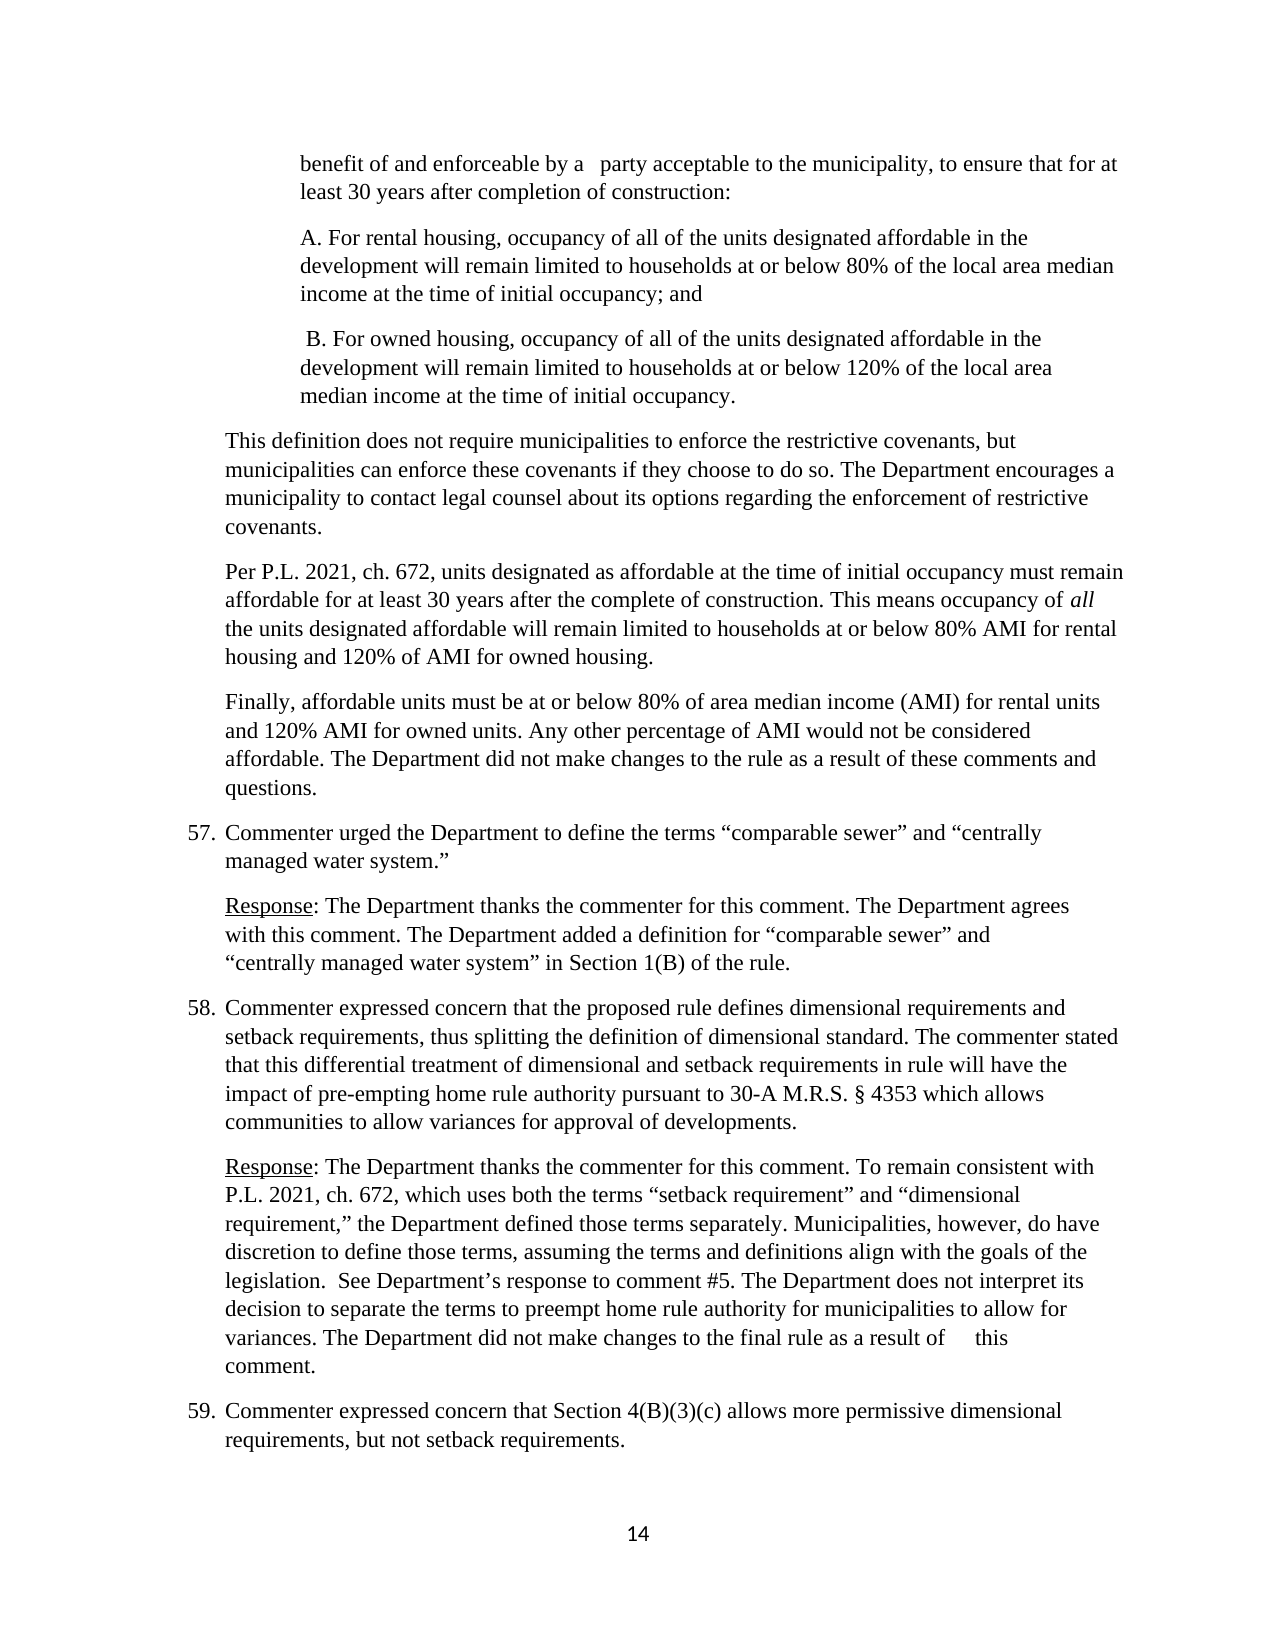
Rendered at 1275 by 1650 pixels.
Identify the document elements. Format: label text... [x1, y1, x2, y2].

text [225, 150, 1125, 205]
text This definition does not require municipalities to enforce the restrictive covenants, but municipalities can enforce these covenants if they choose to do so. The Department encourages a municipality to contact legal counsel about its options regarding the enforcement of restrictive covenants. [225, 427, 1125, 539]
list Commenter expressed concern that the proposed rule defines dimensional requirements and setback requirements, thus splitting the definition of dimensional standard. The commenter stated that this differential treatment of dimensional and setback requirements in rule will have the impact of pre-empting home rule authority pursuant to 30-A M.R.S. § 4353 which allows communities to allow variances for approval of developments. [187, 994, 1125, 1134]
text A. For rental housing, occupancy of all of the units designated affordable in the development will remain limited to households at or below 80% of the local area median income at the time of initial occupancy; and [300, 223, 1125, 307]
text Response: The Department thanks the commenter for this comment. The Department agrees with this comment. The Department added a definition for “comparable sewer” and “centrally managed water system” in Section 1(B) of the rule. [150, 892, 1125, 976]
text Response: The Department thanks the commenter for this comment. To remain consistent with P.L. 2021, ch. 672, which uses both the terms “setback requirement” and “dimensional requirement,” the Department defined those terms separately. Municipalities, however, do have discretion to define those terms, assuming the terms and definitions align with the goals of the legislation. See Department’s response to comment #5. The Department does not interpret its decision to separate the terms to preempt home rule authority for municipalities to allow for variances. The Department did not make changes to the final rule as a result of this comment. [150, 1153, 1125, 1378]
text Finally, affordable units must be at or below 80% of area median income (AMI) for rental units and 120% AMI for owned units. Any other percentage of AMI would not be considered affordable. The Department did not make changes to the rule as a result of these comments and questions. [225, 688, 1125, 800]
text Per P.L. 2021, ch. 672, units designated as affordable at the time of initial occupancy must remain affordable for at least 30 years after the complete of construction. This means occupancy of all the units designated affordable will remain limited to households at or below 80% AMI for rental housing and 120% of AMI for owned housing. [225, 558, 1125, 669]
list Commenter urged the Department to define the terms “comparable sewer” and “centrally managed water system.” [187, 819, 1125, 873]
text B. For owned housing, occupancy of all of the units designated affordable in the development will remain limited to households at or below 120% of the local area median income at the time of initial occupancy. [300, 326, 1125, 409]
list Commenter expressed concern that Section 4(B)(3)(c) allows more permissive dimensional requirements, but not setback requirements. [187, 1397, 1125, 1452]
